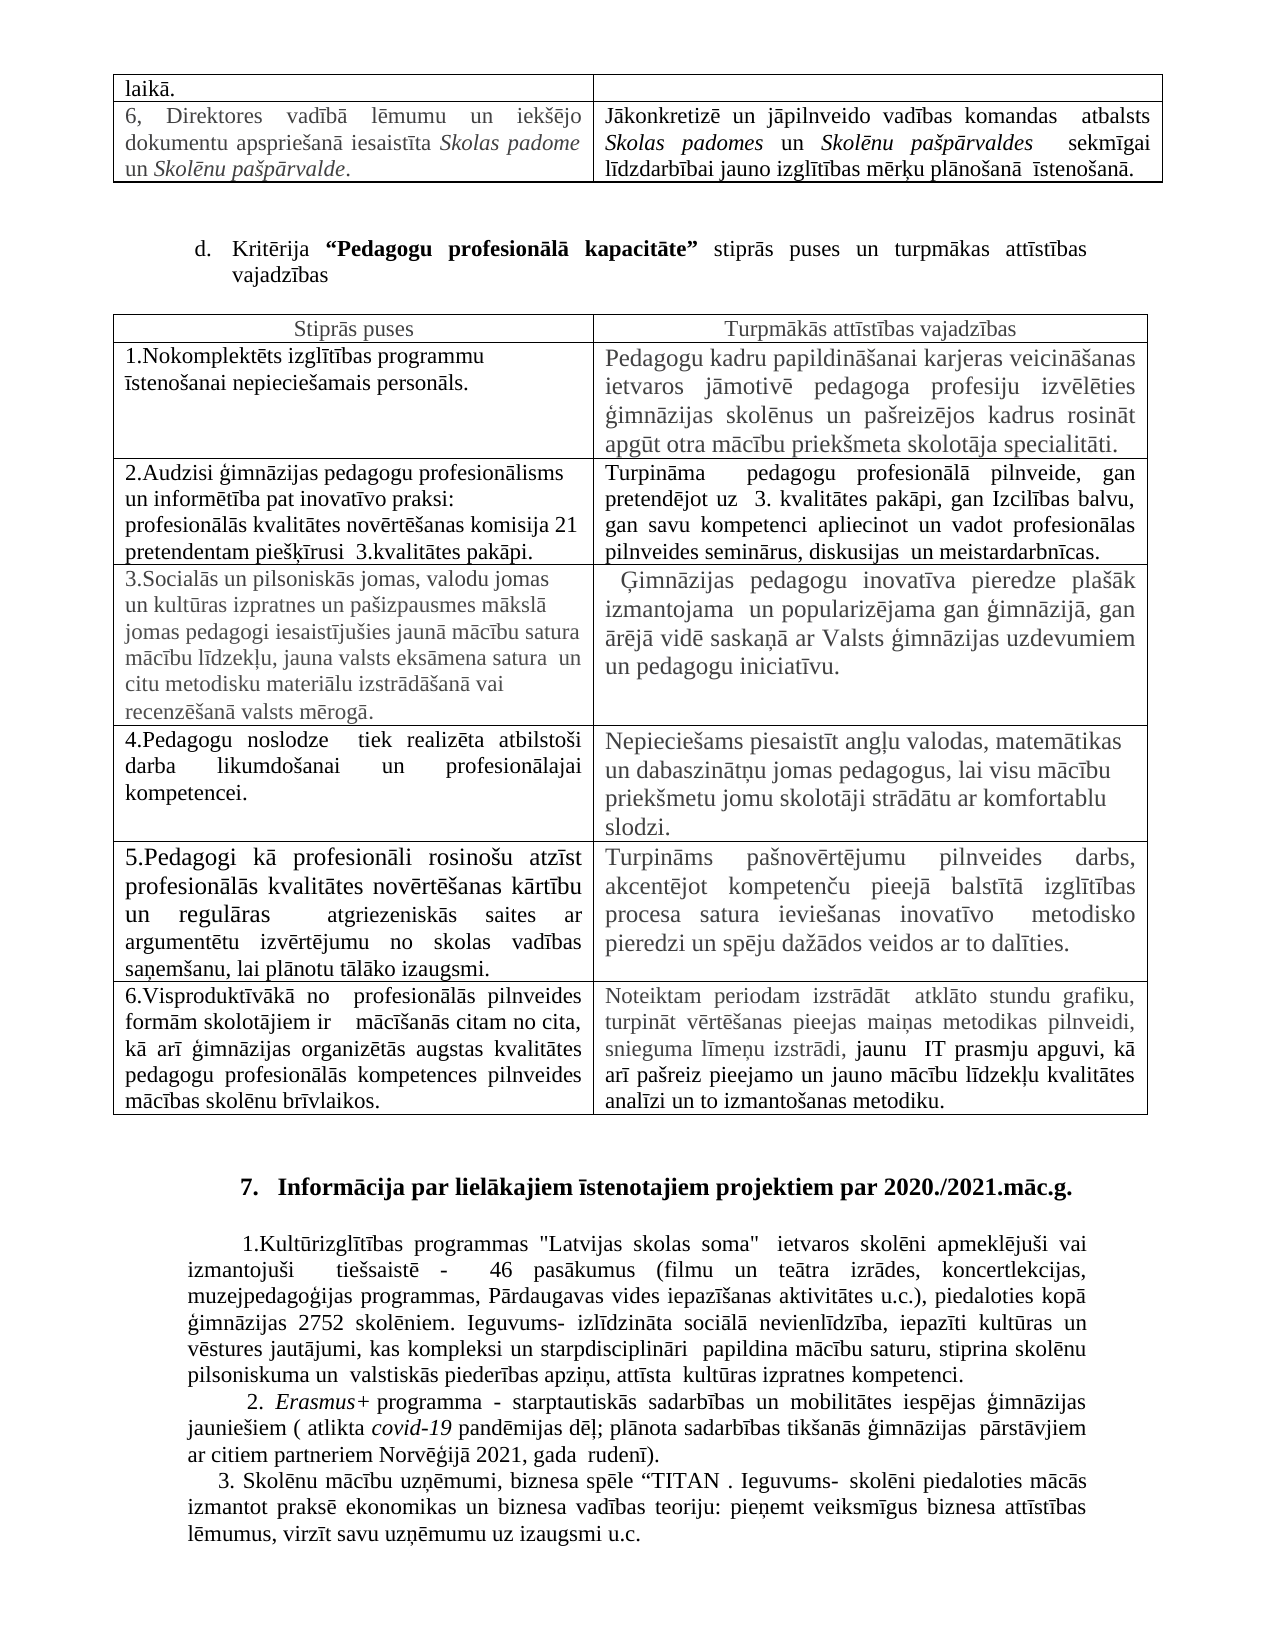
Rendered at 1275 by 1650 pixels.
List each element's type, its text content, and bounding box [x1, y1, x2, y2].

table_cell 5.Pedagogi kā profesionāli rosinošu atzīst profesionālās kvalitātes novērtēšanas kārtību un regulāras atgriezeniskās saites ar argumentētu izvērtējumu no skolas vadības saņemšanu, lai plānotu tālāko izaugsmi. [114, 842, 593, 981]
text 2. Erasmus+ programma - starptautiskās sadarbības un mobilitātes iespējas ģimnāzijas jauniešiem ( atlikta covid-19 pandēmijas dēļ; plānota sadarbības tikšanās ģimnāzijas pārstāvjiem ar citiem partneriem Norvēģijā 2021, gada rudenī). [187, 1388, 1087, 1467]
table_cell 1.Nokomplektēts izglītības programmu īstenošanai nepieciešamais personāls. [114, 343, 593, 458]
table_cell 4.Pedagogu noslodze tiek realizēta atbilstoši darba likumdošanai un profesionālajai kompetencei. [114, 726, 593, 841]
table_cell Nepieciešams piesaistīt angļu valodas, matemātikas un dabaszinātņu jomas pedagogus, lai visu mācību priekšmetu jomu skolotāji strādātu ar komfortablu slodzi. [594, 726, 1147, 841]
table_cell Turpināma pedagogu profesionālā pilnveide, gan pretendējot uz 3. kvalitātes pakāpi, gan Izcilības balvu, gan savu kompetenci apliecinot un vadot profesionālas pilnveides seminārus, diskusijas un meistardarbnīcas. [594, 459, 1147, 564]
list Informācija par lielākajiem īstenotajiem projektiem par 2020./2021.māc.g. [225, 1172, 1087, 1201]
table_header Stiprās puses [114, 315, 593, 342]
list Kritērija “Pedagogu profesionālā kapacitāte” stiprās puses un turpmākas attīstības vajadzības [194, 235, 1087, 288]
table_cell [594, 75, 1162, 101]
table_cell 2.Audzisi ģimnāzijas pedagogu profesionālisms un informētība pat inovatīvo praksi: profesionālās kvalitātes novērtēšanas komisija 21 pretendentam piešķīrusi 3.kvalitātes pakāpi. [114, 459, 593, 564]
table_cell 3.Socialās un pilsoniskās jomas, valodu jomas un kultūras izpratnes un pašizpausmes mākslā jomas pedagogi iesaistījušies jaunā mācību satura mācību līdzekļu, jauna valsts eksāmena satura un citu metodisku materiālu izstrādāšanā vai recenzēšanā valsts mērogā. [114, 565, 593, 725]
table_cell Ģimnāzijas pedagogu inovatīva pieredze plašāk izmantojama un popularizējama gan ģimnāzijā, gan ārējā vidē saskaņā ar Valsts ģimnāzijas uzdevumiem un pedagogu iniciatīvu. [594, 565, 1147, 725]
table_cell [114, 75, 593, 101]
table_cell 6.Visproduktīvākā no profesionālās pilnveides formām skolotājiem ir mācīšanās citam no cita, kā arī ģimnāzijas organizētās augstas kvalitātes pedagogu profesionālās kompetences pilnveides mācības skolēnu brīvlaikos. [114, 982, 593, 1114]
text 1.Kultūrizglītības programmas "Latvijas skolas soma" ietvaros skolēni apmeklējuši vai izmantojuši tiešsaistē - 46 pasākumus (filmu un teātra izrādes, koncertlekcijas, muzejpedagoģijas programmas, Pārdaugavas vides iepazīšanas aktivitātes u.c.), piedaloties kopā ģimnāzijas 2752 skolēniem. Ieguvums- izlīdzināta sociālā nevienlīdzība, iepazīti kultūras un vēstures jautājumi, kas kompleksi un starpdisciplināri papildina mācību saturu, stiprina skolēnu pilsoniskuma un valstiskās piederības apziņu, attīsta kultūras izpratnes kompetenci. [187, 1230, 1087, 1388]
table_cell Noteiktam periodam izstrādāt atklāto stundu grafiku, turpināt vērtēšanas pieejas maiņas metodikas pilnveidi, snieguma līmeņu izstrādi, jaunu IT prasmju apguvi, kā arī pašreiz pieejamo un jauno mācību līdzekļu kvalitātes analīzi un to izmantošanas metodiku. [594, 982, 1147, 1114]
text 3. Skolēnu mācību uzņēmumi, biznesa spēle “TITAN . Ieguvums- skolēni piedaloties mācās izmantot praksē ekonomikas un biznesa vadības teoriju: pieņemt veiksmīgus biznesa attīstības lēmumus, virzīt savu uzņēmumu uz izaugsmi u.c. [187, 1467, 1087, 1546]
table_cell Pedagogu kadru papildināšanai karjeras veicināšanas ietvaros jāmotivē pedagoga profesiju izvēlēties ģimnāzijas skolēnus un pašreizējos kadrus rosināt apgūt otra mācību priekšmeta skolotāja specialitāti. [594, 343, 1147, 458]
table_cell 6, Direktores vadībā lēmumu un iekšējo dokumentu apspriešanā iesaistīta Skolas padome un Skolēnu pašpārvalde. [114, 102, 593, 181]
table_cell Turpināms pašnovērtējumu pilnveides darbs, akcentējot kompetenču pieejā balstītā izglītības procesa satura ieviešanas inovatīvo metodisko pieredzi un spēju dažādos veidos ar to dalīties. [594, 842, 1147, 981]
table_header Turpmākās attīstības vajadzības [594, 315, 1147, 342]
table_cell Jākonkretizē un jāpilnveido vadības komandas atbalsts Skolas padomes un Skolēnu pašpārvaldes sekmīgai līdzdarbībai jauno izglītības mērķu plānošanā īstenošanā. [594, 102, 1162, 181]
